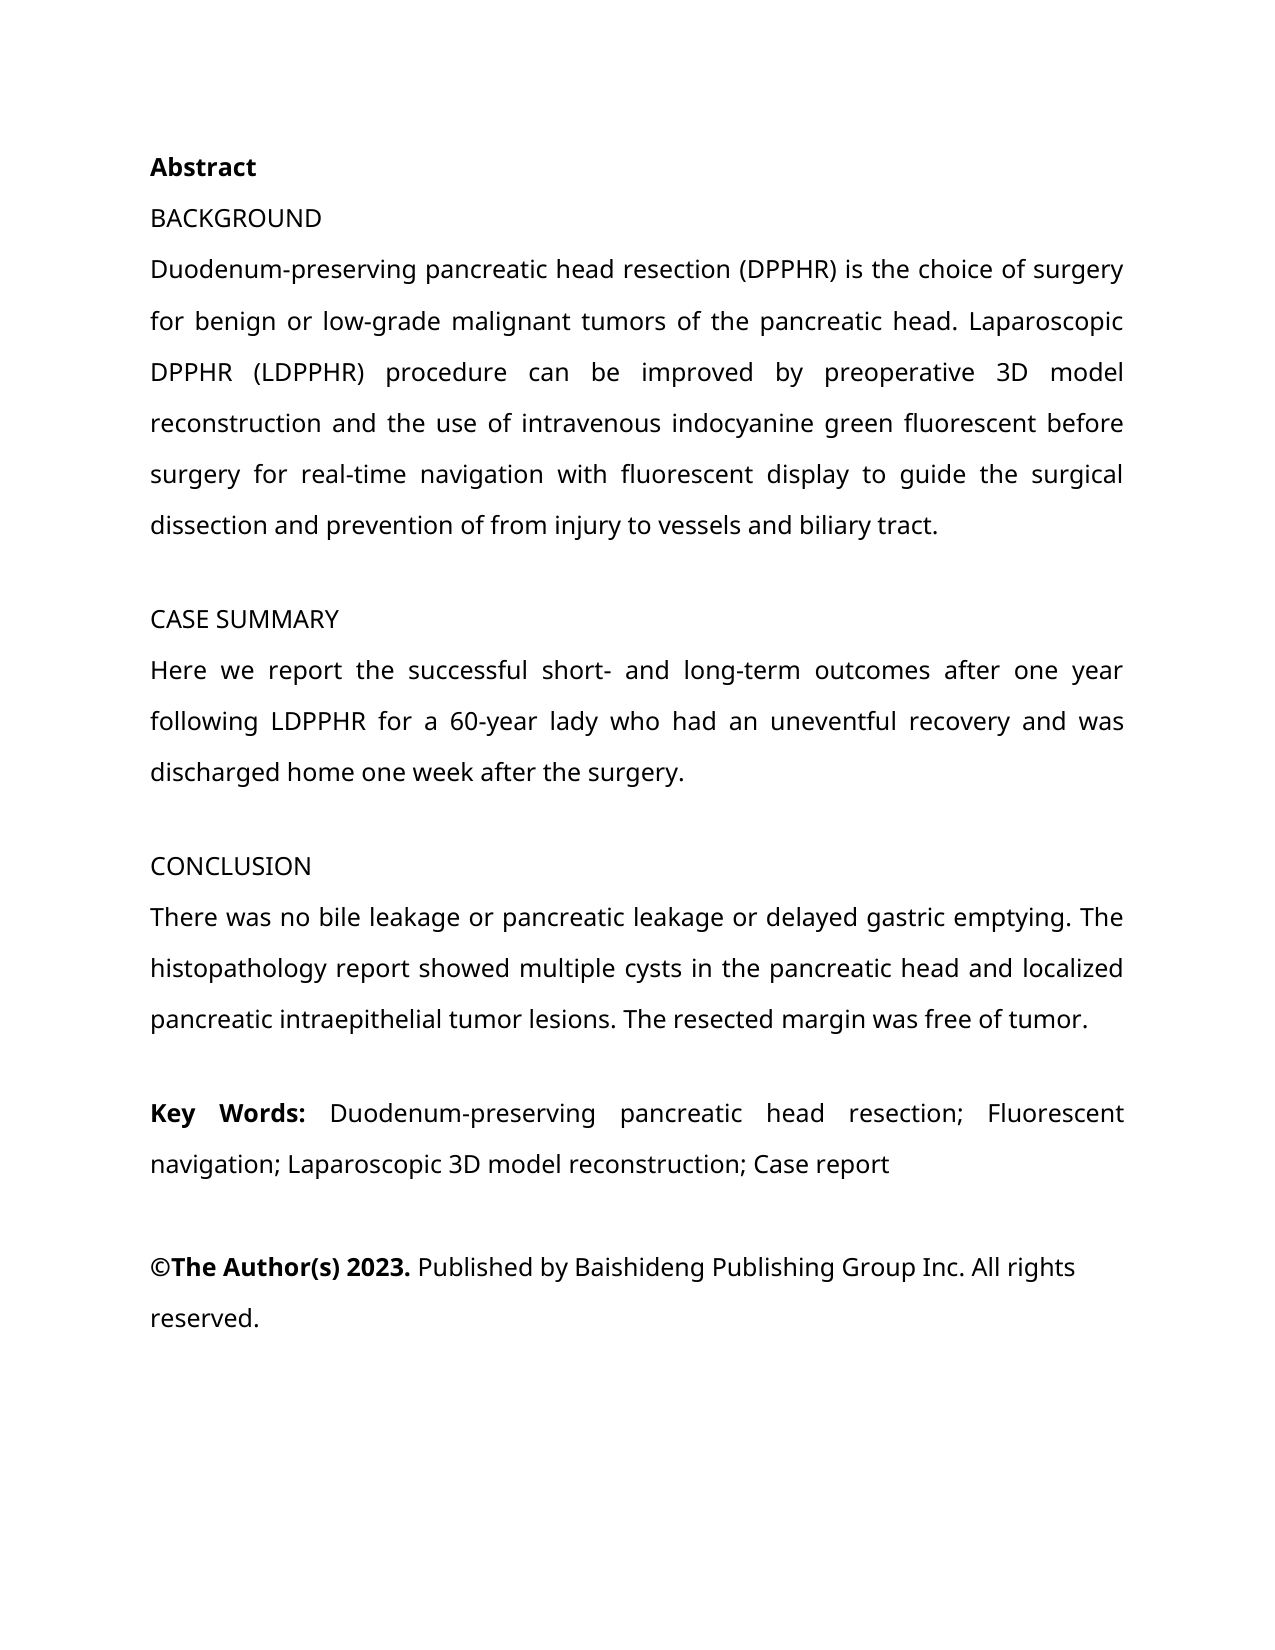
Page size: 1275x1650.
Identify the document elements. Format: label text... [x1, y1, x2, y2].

text Here we report the successful short- and long-term outcomes after one year following LDPPHR for a 60-year lady who had an uneventful recovery and was discharged home one week after the surgery. [150, 652, 1125, 789]
text BACKGROUND [150, 201, 1125, 235]
text Duodenum-preserving pancreatic head resection (DPPHR) is the choice of surgery for benign or low-grade malignant tumors of the pancreatic head. Laparoscopic DPPHR (LDPPHR) procedure can be improved by preoperative 3D model reconstruction and the use of intravenous indocyanine green fluorescent before surgery for real-time navigation with fluorescent display to guide the surgical dissection and prevention of from injury to vessels and biliary tract. [150, 252, 1125, 541]
text There was no bile leakage or pancreatic leakage or delayed gastric emptying. The histopathology report showed multiple cysts in the pancreatic head and localized pancreatic intraepithelial tumor lesions. The resected margin was free of tumor. [150, 900, 1125, 1036]
text Abstract [150, 150, 1125, 184]
text CONCLUSION [150, 849, 1125, 883]
text Key Words: Duodenum-preserving pancreatic head resection; Fluorescent navigation; Laparoscopic 3D model reconstruction; Case report [150, 1096, 1125, 1181]
text CASE SUMMARY [150, 601, 1125, 636]
text ©The Author(s) 2023. Published by Baishideng Publishing Group Inc. All rights reserved. [150, 1249, 1125, 1334]
